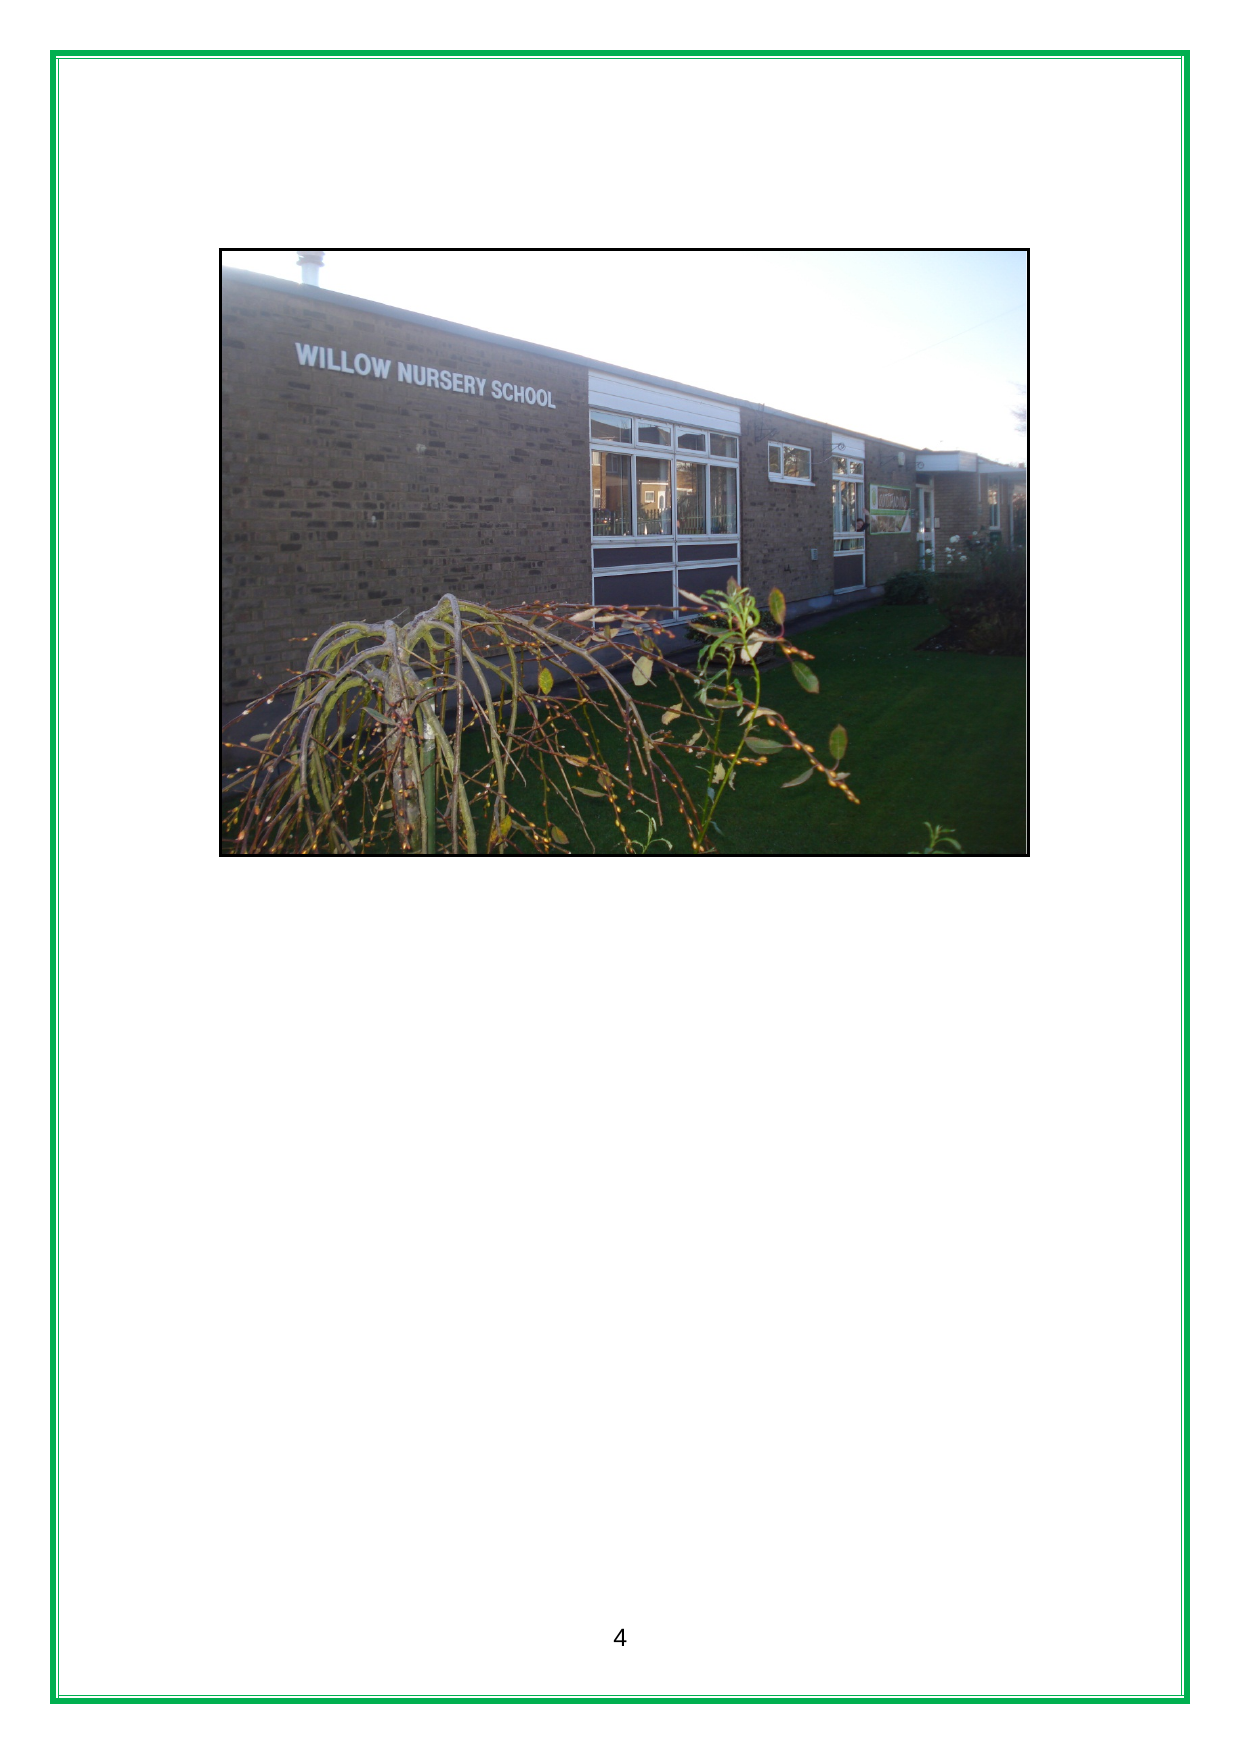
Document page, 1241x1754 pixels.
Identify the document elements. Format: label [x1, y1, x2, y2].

picture [222, 251, 1027, 854]
